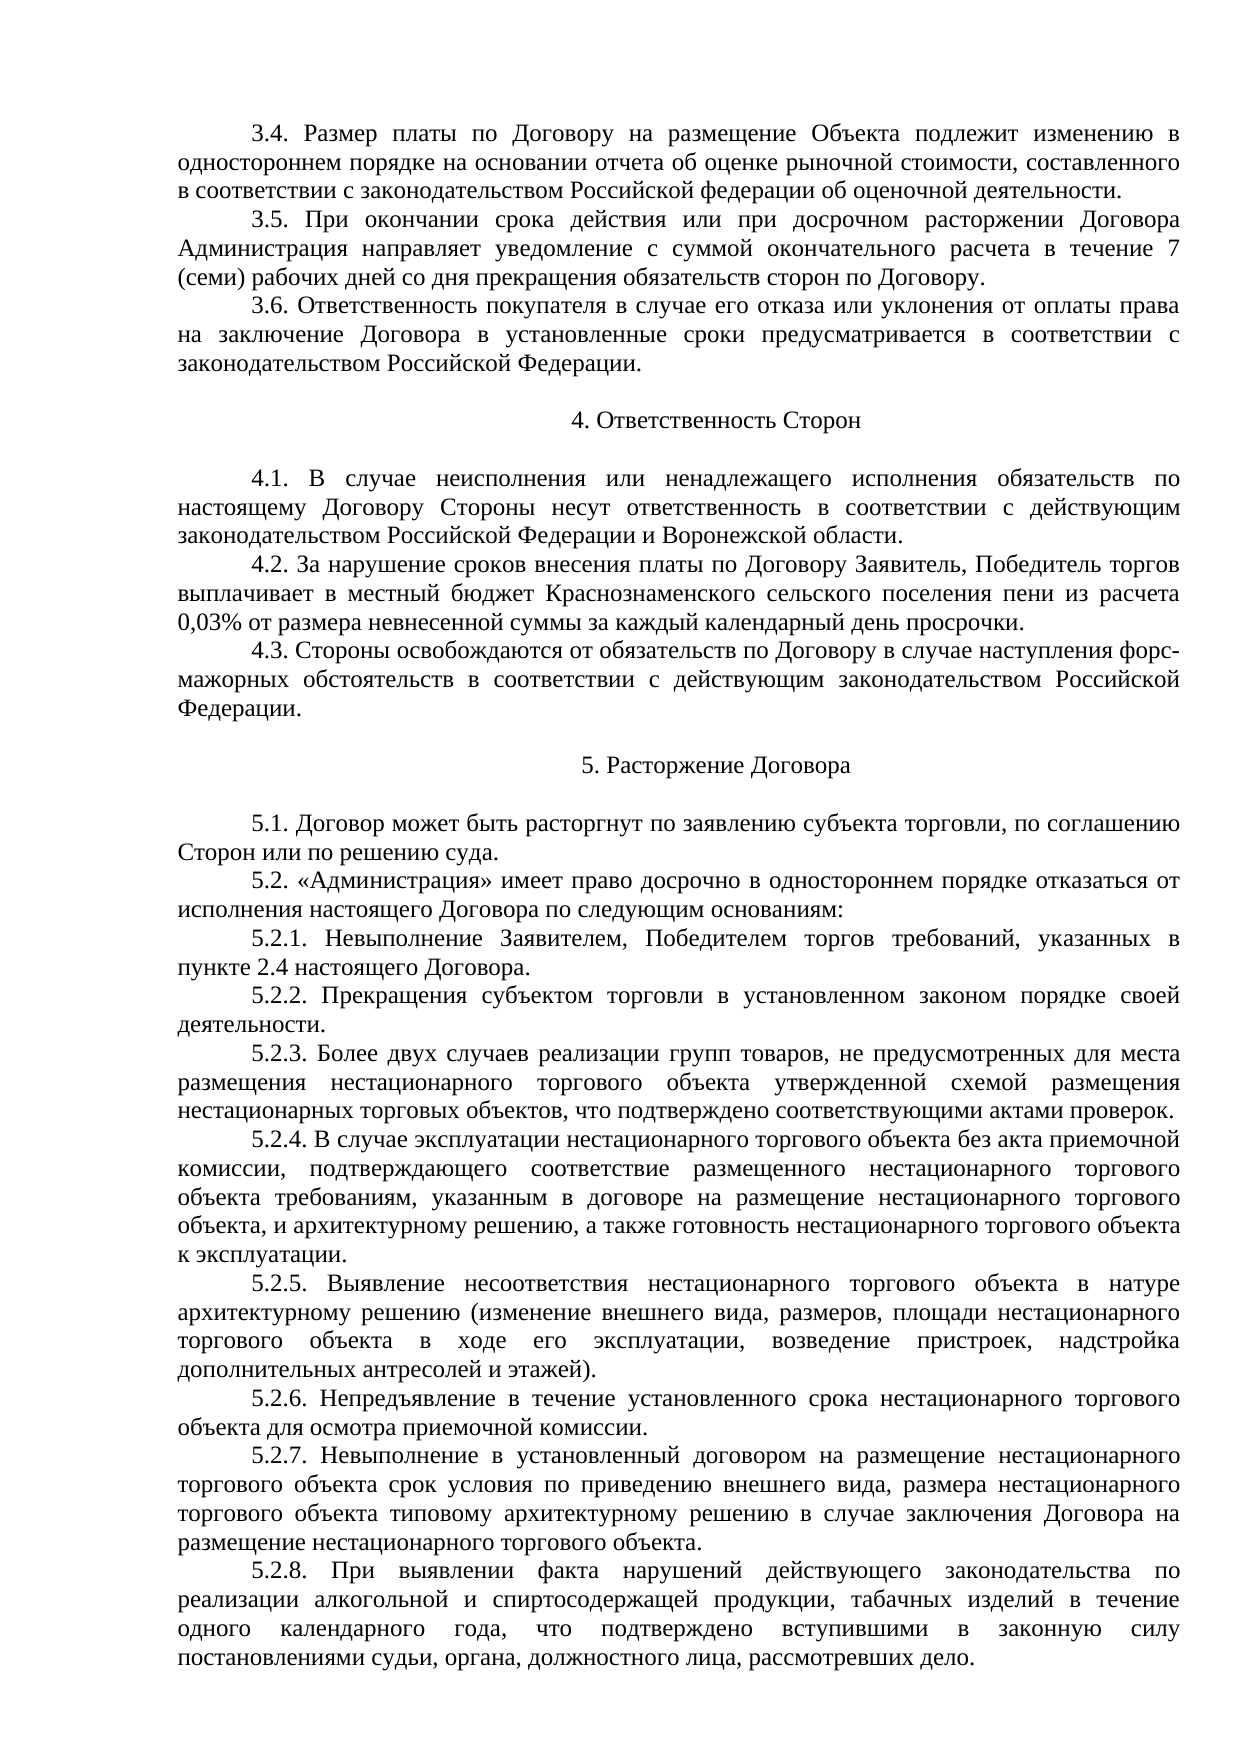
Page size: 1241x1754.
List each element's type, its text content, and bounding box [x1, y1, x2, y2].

text 4.2. За нарушение сроков внесения платы по Договору Заявитель, Победитель торгов выплачивает в местный бюджет Краснознаменского сельского поселения пени из расчета 0,03% от размера невнесенной суммы за каждый календарный день просрочки. [177, 549, 1181, 636]
text 4.1. В случае неисполнения или ненадлежащего исполнения обязательств по настоящему Договору Стороны несут ответственность в соответствии с действующим законодательством Российской Федерации и Воронежской области. [177, 463, 1181, 549]
text 4. Ответственность Сторон [177, 406, 1181, 434]
text 5.2.3. Более двух случаев реализации групп товаров, не предусмотренных для места размещения нестационарного торгового объекта утвержденной схемой размещения нестационарных торговых объектов, что подтверждено соответствующими актами проверок. [177, 1038, 1181, 1124]
text 5.2.4. В случае эксплуатации нестационарного торгового объекта без акта приемочной комиссии, подтверждающего соответствие размещенного нестационарного торгового объекта требованиям, указанным в договоре на размещение нестационарного торгового объекта, и архитектурному решению, а также готовность нестационарного торгового объекта к эксплуатации. [177, 1124, 1181, 1268]
text 3.5. При окончании срока действия или при досрочном расторжении Договора Администрация направляет уведомление с суммой окончательного расчета в течение 7 (семи) рабочих дней со дня прекращения обязательств сторон по Договору. [177, 204, 1181, 291]
text 5.2.6. Непредъявление в течение установленного срока нестационарного торгового объекта для осмотра приемочной комиссии. [177, 1383, 1181, 1441]
text 5. Расторжение Договора [177, 751, 1181, 779]
text 3.6. Ответственность покупателя в случае его отказа или уклонения от оплаты права на заключение Договора в установленные сроки предусматривается в соответствии с законодательством Российской Федерации. [177, 291, 1181, 377]
text 5.2.1. Невыполнение Заявителем, Победителем торгов требований, указанных в пункте 2.4 настоящего Договора. [177, 923, 1181, 981]
text 5.2. «Администрация» имеет право досрочно в одностороннем порядке отказаться от исполнения настоящего Договора по следующим основаниям: [177, 866, 1181, 923]
text 5.2.7. Невыполнение в установленный договором на размещение нестационарного торгового объекта срок условия по приведению внешнего вида, размера нестационарного торгового объекта типовому архитектурному решению в случае заключения Договора на размещение нестационарного торгового объекта. [177, 1441, 1181, 1556]
text 3.4. Размер платы по Договору на размещение Объекта подлежит изменению в одностороннем порядке на основании отчета об оценке рыночной стоимости, составленного в соответствии с законодательством Российской федерации об оценочной деятельности. [177, 118, 1181, 204]
text 5.2.2. Прекращения субъектом торговли в установленном законом порядке своей деятельности. [177, 981, 1181, 1038]
text 5.1. Договор может быть расторгнут по заявлению субъекта торговли, по соглашению Сторон или по решению суда. [177, 808, 1181, 866]
text 4.3. Стороны освобождаются от обязательств по Договору в случае наступления форс-мажорных обстоятельств в соответствии с действующим законодательством Российской Федерации. [177, 636, 1181, 722]
text 5.2.5. Выявление несоответствия нестационарного торгового объекта в натуре архитектурному решению (изменение внешнего вида, размеров, площади нестационарного торгового объекта в ходе его эксплуатации, возведение пристроек, надстройка дополнительных антресолей и этажей). [177, 1268, 1181, 1383]
text 5.2.8. При выявлении факта нарушений действующего законодательства по реализации алкогольной и спиртосодержащей продукции, табачных изделий в течение одного календарного года, что подтверждено вступившими в законную силу постановлениями судьи, органа, должностного лица, рассмотревших дело. [177, 1556, 1181, 1671]
